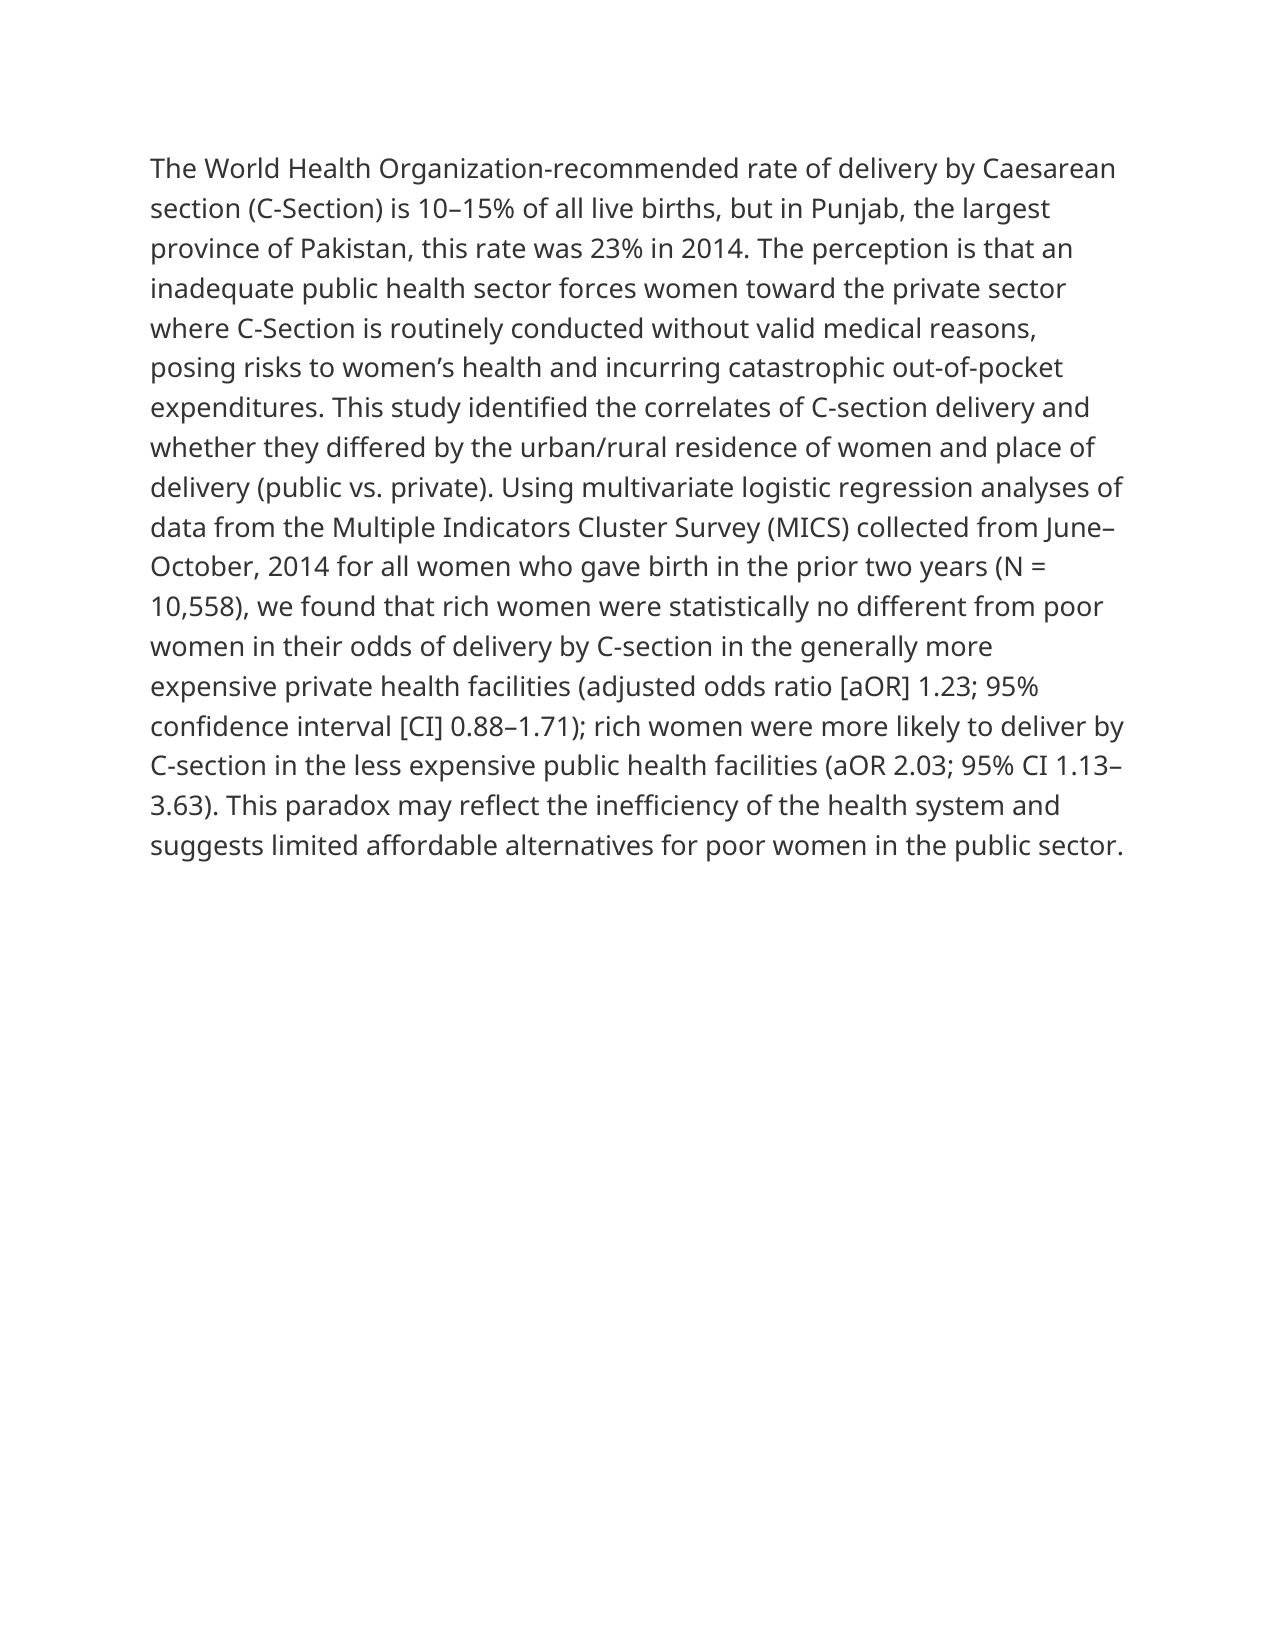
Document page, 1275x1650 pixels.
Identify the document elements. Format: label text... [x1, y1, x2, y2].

text The World Health Organization-recommended rate of delivery by Caesarean section (C-Section) is 10–15% of all live births, but in Punjab, the largest province of Pakistan, this rate was 23% in 2014. The perception is that an inadequate public health sector forces women toward the private sector where C-Section is routinely conducted without valid medical reasons, posing risks to women’s health and incurring catastrophic out-of-pocket expenditures. This study identified the correlates of C-section delivery and whether they differed by the urban/rural residence of women and place of delivery (public vs. private). Using multivariate logistic regression analyses of data from the Multiple Indicators Cluster Survey (MICS) collected from June–October, 2014 for all women who gave birth in the prior two years (N = 10,558), we found that rich women were statistically no different from poor women in their odds of delivery by C-section in the generally more expensive private health facilities (adjusted odds ratio [aOR] 1.23; 95% confidence interval [CI] 0.88–1.71); rich women were more likely to deliver by C-section in the less expensive public health facilities (aOR 2.03; 95% CI 1.13–3.63). This paradox may reflect the inefficiency of the health system and suggests limited affordable alternatives for poor women in the public sector. [150, 150, 1125, 863]
